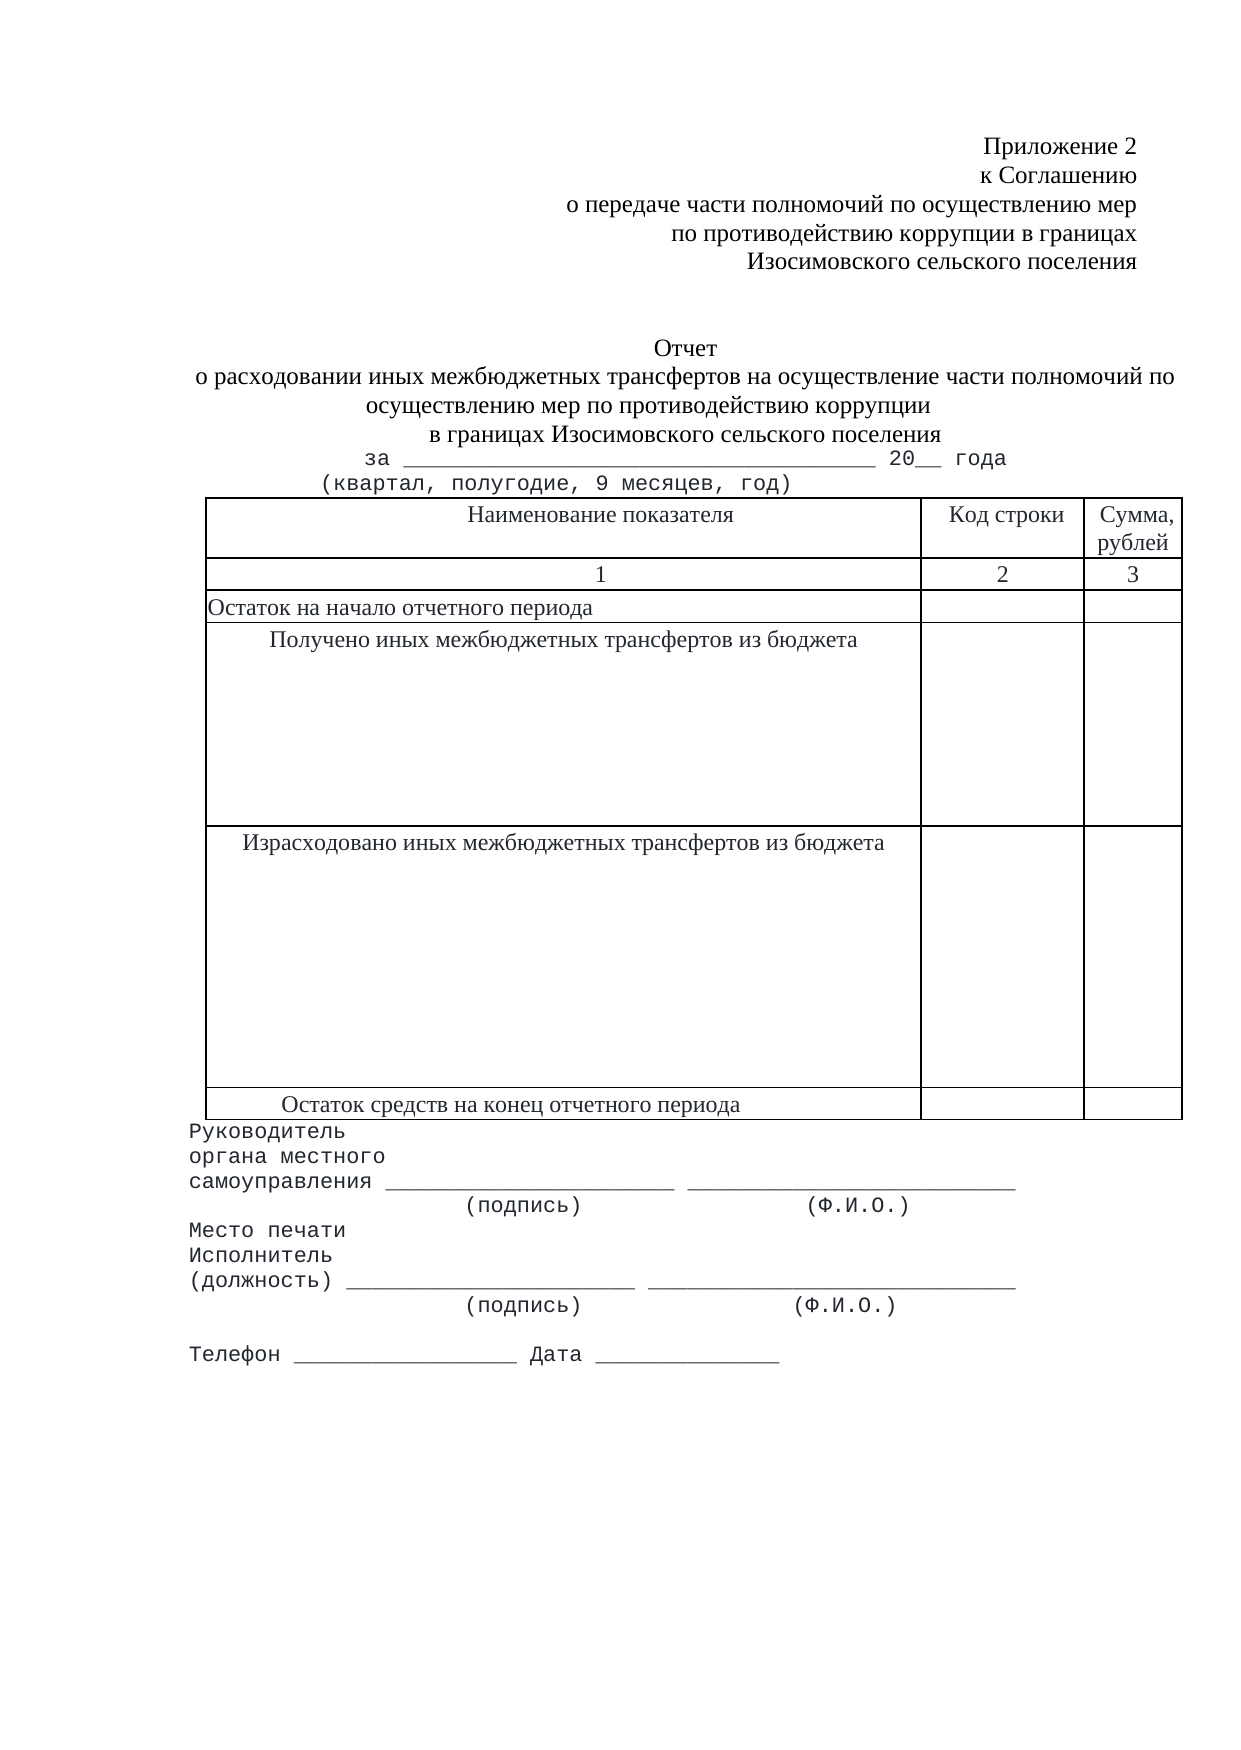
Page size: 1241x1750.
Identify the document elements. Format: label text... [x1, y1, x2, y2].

table_cell [1085, 591, 1181, 622]
table_cell [1085, 827, 1181, 1086]
table_cell [1085, 623, 1181, 825]
text Телефон _________________ Дата ______________ [114, 1343, 1182, 1368]
table_cell Остаток на начало отчетного периода [207, 591, 920, 622]
table_header Наименование показателя [207, 499, 920, 557]
text (подпись) (Ф.И.О.) [114, 1294, 1182, 1319]
text Отчет [114, 333, 1182, 361]
table_header Код строки [922, 499, 1083, 557]
text (квартал, полугодие, 9 месяцев, год) [114, 472, 1182, 497]
table_header Сумма, рублей [1085, 499, 1181, 557]
table_cell [1085, 1088, 1181, 1119]
table_cell 3 [1085, 559, 1181, 589]
text (подпись) (Ф.И.О.) [114, 1195, 1182, 1219]
text органа местного [114, 1145, 1182, 1170]
table_cell [922, 1088, 1083, 1119]
text в границах Изосимовского сельского поселения [114, 419, 1182, 448]
table_cell 1 [207, 559, 920, 589]
table_cell [922, 591, 1083, 622]
table_cell Израсходовано иных межбюджетных трансфертов из бюджета [207, 827, 920, 1086]
text самоуправления ______________________ _________________________ [114, 1170, 1182, 1195]
table_cell 2 [922, 559, 1083, 589]
text Исполнитель [114, 1244, 1182, 1269]
text за ____________________________________ 20__ года [114, 448, 1182, 472]
text Руководитель [114, 1120, 1182, 1145]
table_cell Остаток средств на конец отчетного периода [207, 1088, 920, 1119]
table_cell [922, 827, 1083, 1086]
table_cell Получено иных межбюджетных трансфертов из бюджета [207, 623, 920, 825]
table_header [103, 74, 1148, 304]
text (должность) ______________________ ____________________________ [114, 1269, 1182, 1294]
text о расходовании иных межбюджетных трансфертов на осуществление части полномочий по осуществлению мер по противодействию коррупции [114, 361, 1182, 419]
text Место печати [114, 1219, 1182, 1244]
table_cell [922, 623, 1083, 825]
